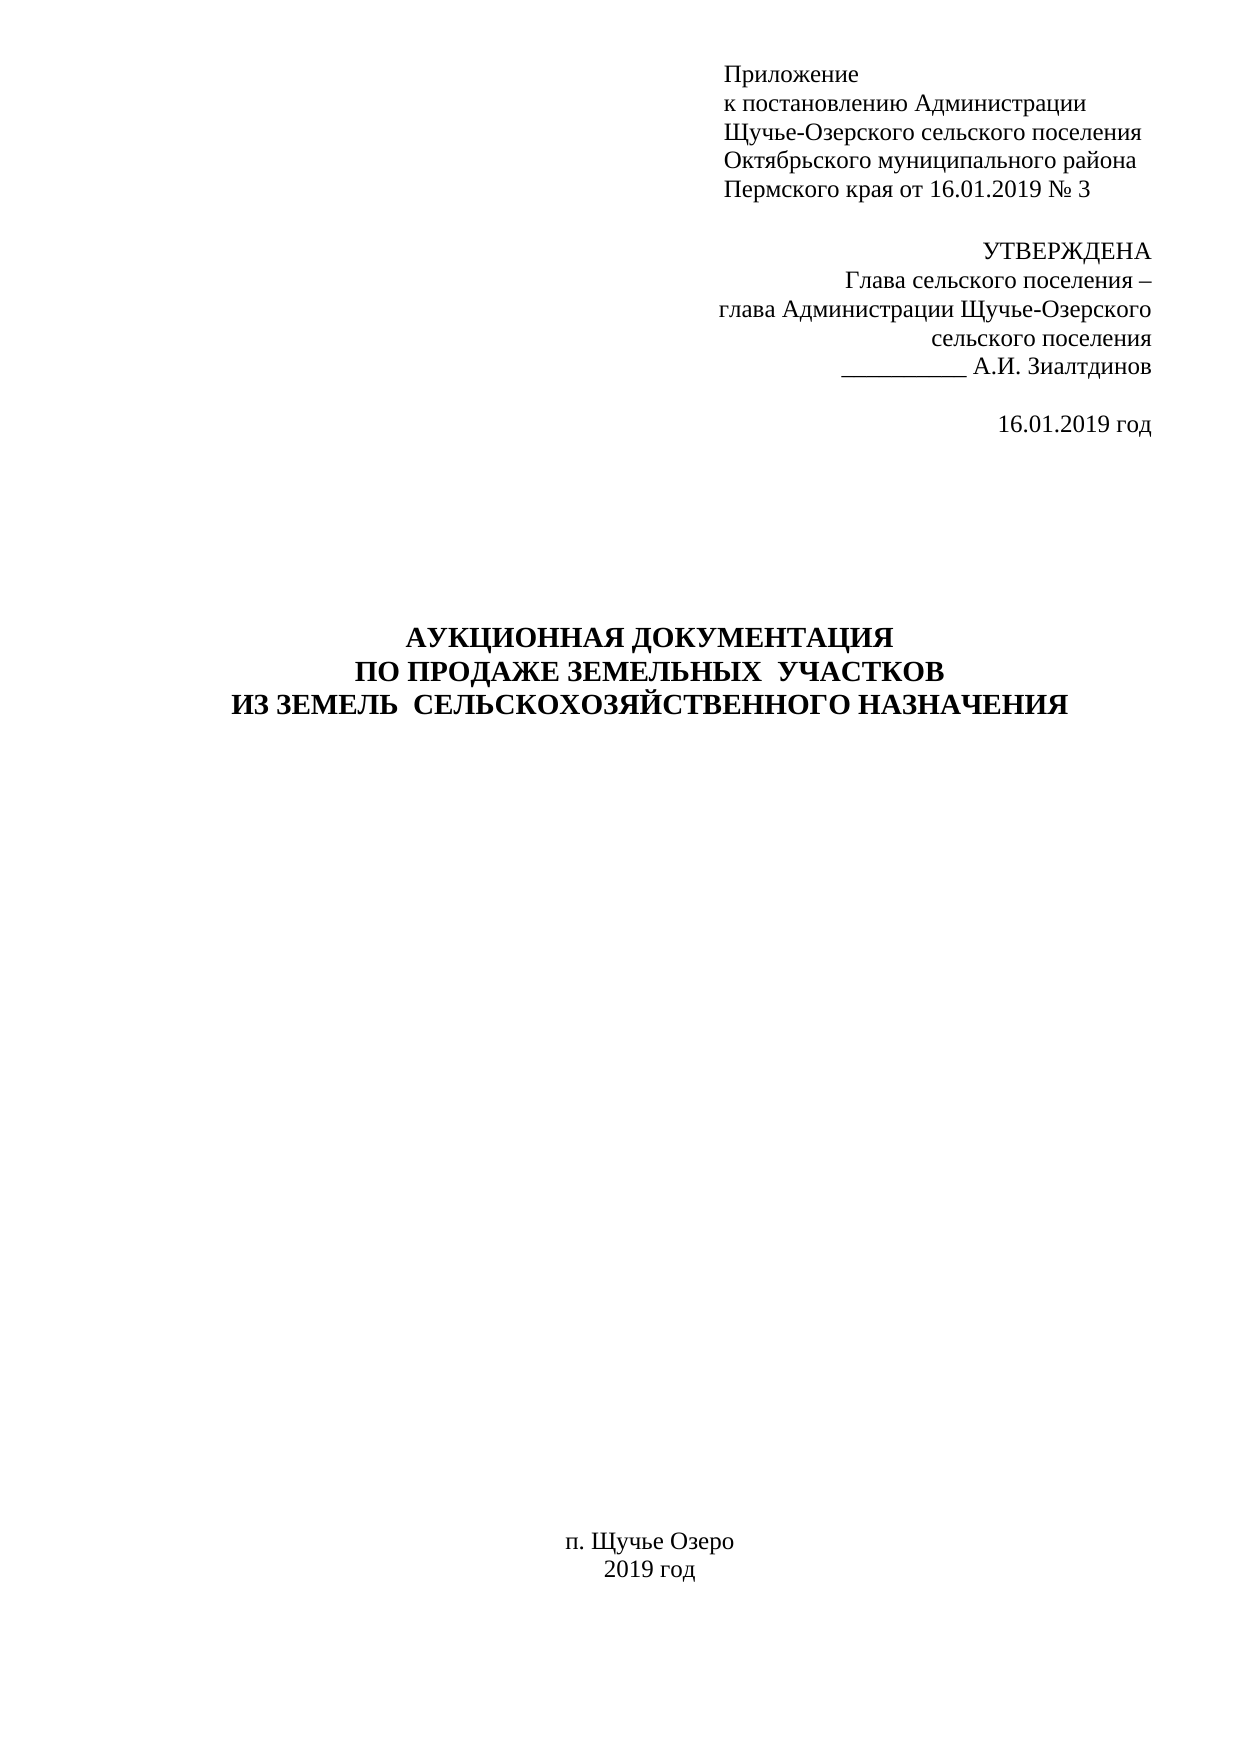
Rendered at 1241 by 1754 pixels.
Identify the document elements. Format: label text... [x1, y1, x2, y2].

text 2019 год [148, 1554, 1152, 1583]
text п. Щучье Озеро [148, 1526, 1152, 1554]
text Глава сельского поселения – [148, 265, 1152, 294]
text Приложение [724, 59, 1152, 88]
text глава Администрации Щучье-Озерского [148, 294, 1152, 323]
text Щучье-Озерского сельского поселения [724, 117, 1152, 145]
text сельского поселения [812, 323, 1152, 351]
text 16.01.2019 год [812, 409, 1152, 438]
text ИЗ ЗЕМЕЛЬ СЕЛЬСКОХОЗЯЙСТВЕННОГО НАЗНАЧЕНИЯ [148, 687, 1152, 721]
text Октябрьского муниципального района [724, 145, 1152, 174]
text к постановлению Администрации [724, 88, 1152, 117]
text Пермского края от 16.01.2019 № 3 [724, 174, 1152, 203]
text __________ А.И. Зиалтдинов [812, 351, 1152, 380]
text УТВЕРЖДЕНА [812, 236, 1152, 265]
text ПО ПРОДАЖЕ ЗЕМЕЛЬНЫХ УЧАСТКОВ [148, 654, 1152, 687]
text АУКЦИОННАЯ ДОКУМЕНТАЦИЯ [148, 620, 1152, 654]
